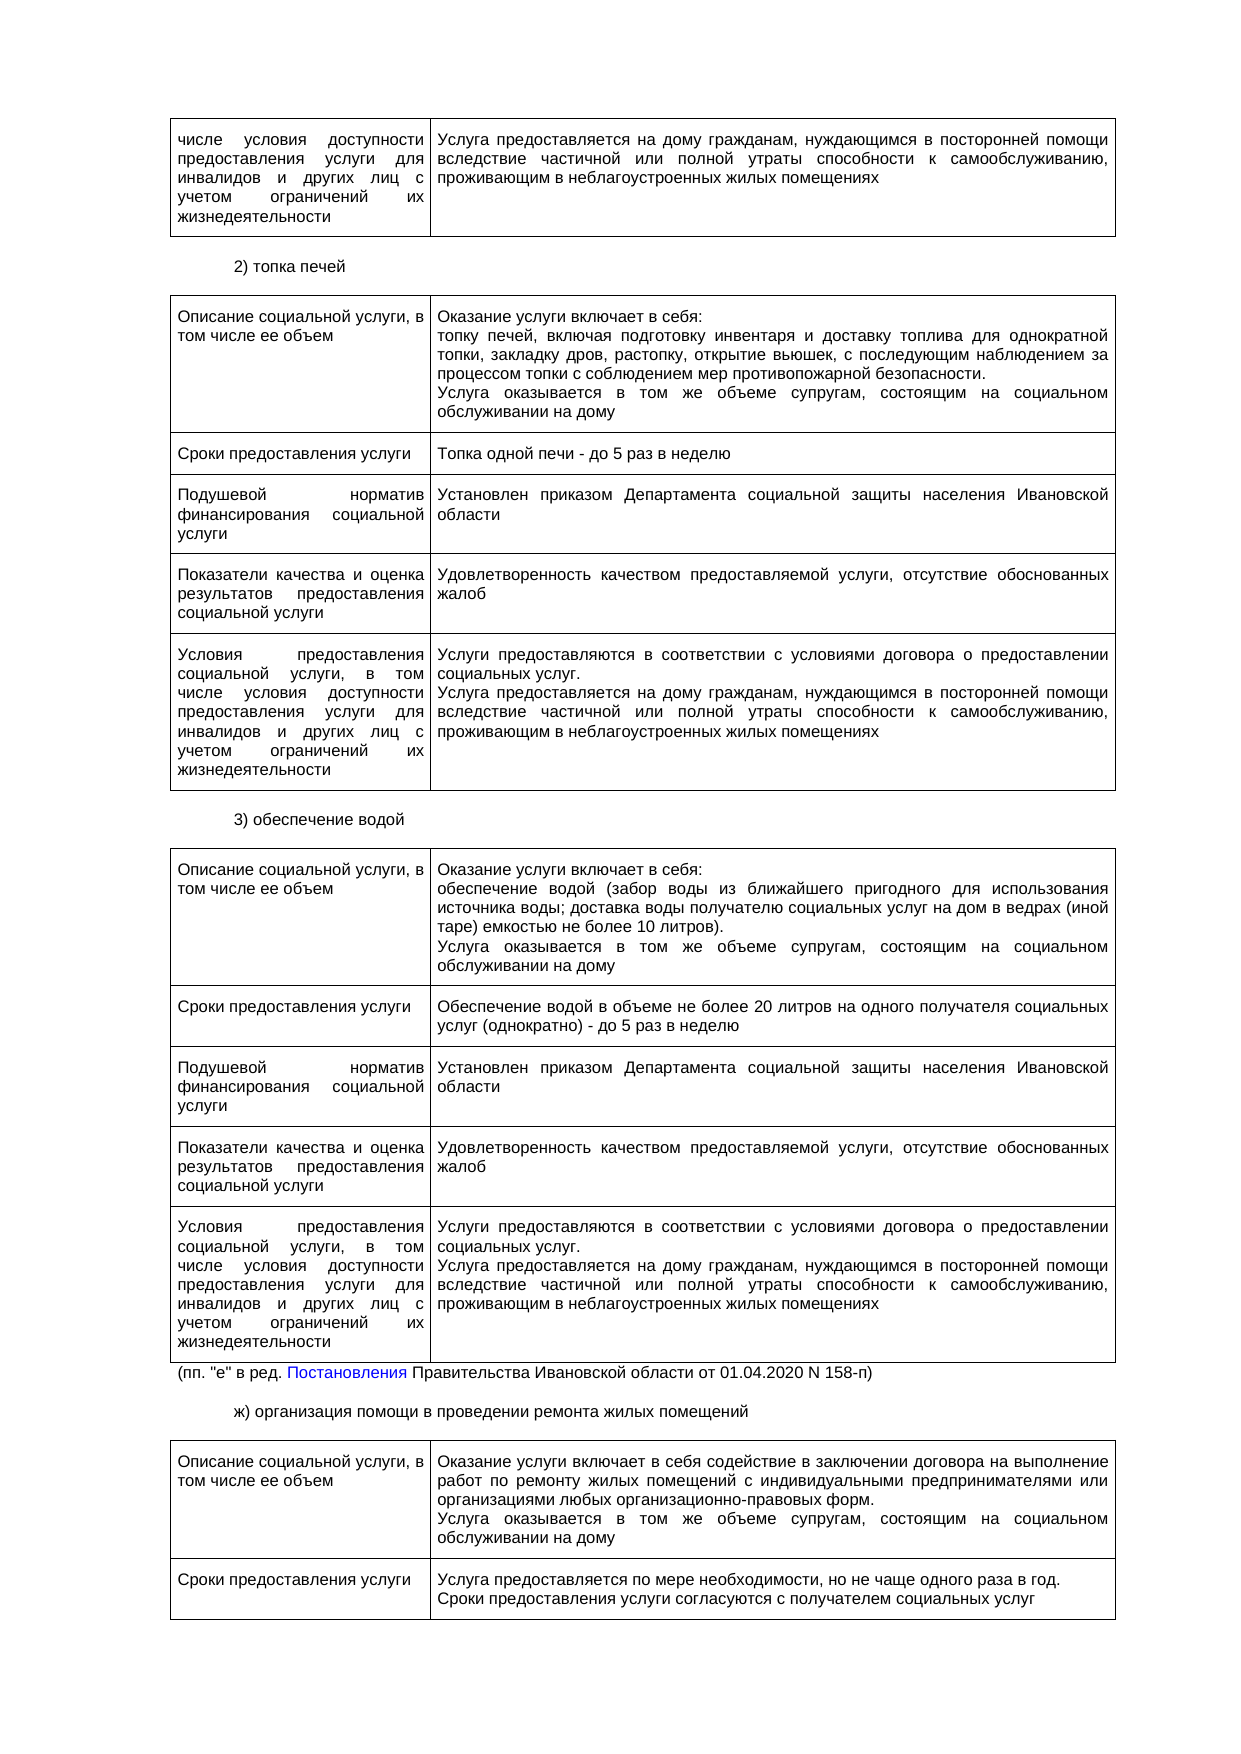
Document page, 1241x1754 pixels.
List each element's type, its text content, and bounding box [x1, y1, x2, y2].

table_cell Показатели качества и оценка результатов предоставления социальной услуги [171, 1127, 430, 1206]
table_cell Удовлетворенность качеством предоставляемой услуги, отсутствие обоснованных жалоб [431, 1127, 1115, 1206]
table_header Описание социальной услуги, в том числе ее объем [171, 296, 430, 432]
table_cell Услуга предоставляется по мере необходимости, но не чаще одного раза в год. Сроки предоставления услуги согласуются с получателем социальных услуг [431, 1559, 1115, 1618]
table_cell Подушевой норматив финансирования социальной услуги [171, 1047, 430, 1126]
table_header Описание социальной услуги, в том числе ее объем [171, 849, 430, 985]
table_header Оказание услуги включает в себя содействие в заключении договора на выполнение работ по ремонту жилых помещений с индивидуальными предпринимателями или организациями любых организационно-правовых форм. Услуга оказывается в том же объеме супругам, состоящим на социальном обслуживании на дому [431, 1441, 1115, 1558]
table_cell Установлен приказом Департамента социальной защиты населения Ивановской области [431, 475, 1115, 553]
table_header Оказание услуги включает в себя: топку печей, включая подготовку инвентаря и доставку топлива для однократной топки, закладку дров, растопку, открытие вьюшек, с последующим наблюдением за процессом топки с соблюдением мер противопожарной безопасности. Услуга оказывается в том же объеме супругам, состоящим на социальном обслуживании на дому [431, 296, 1115, 432]
table_header Описание социальной услуги, в том числе ее объем [171, 1441, 430, 1558]
table_cell Сроки предоставления услуги [171, 433, 430, 473]
text 3) обеспечение водой [177, 810, 1152, 829]
text (пп. "е" в ред. Постановления Правительства Ивановской области от 01.04.2020 N 158-п) [177, 1363, 1152, 1382]
table_header Оказание услуги включает в себя: обеспечение водой (забор воды из ближайшего пригодного для использования источника воды; доставка воды получателю социальных услуг на дом в ведрах (иной таре) емкостью не более 10 литров). Услуга оказывается в том же объеме супругам, состоящим на социальном обслуживании на дому [431, 849, 1115, 985]
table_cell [171, 119, 430, 236]
text ж) организация помощи в проведении ремонта жилых помещений [177, 1401, 1152, 1421]
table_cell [431, 119, 1115, 236]
table_cell Обеспечение водой в объеме не более 20 литров на одного получателя социальных услуг (однократно) - до 5 раз в неделю [431, 986, 1115, 1046]
table_cell Топка одной печи - до 5 раз в неделю [431, 433, 1115, 473]
table_cell Установлен приказом Департамента социальной защиты населения Ивановской области [431, 1047, 1115, 1126]
table_cell Сроки предоставления услуги [171, 986, 430, 1046]
table_cell Показатели качества и оценка результатов предоставления социальной услуги [171, 554, 430, 633]
table_cell Удовлетворенность качеством предоставляемой услуги, отсутствие обоснованных жалоб [431, 554, 1115, 633]
text 2) топка печей [177, 256, 1152, 276]
table_cell Сроки предоставления услуги [171, 1559, 430, 1618]
table_cell Подушевой норматив финансирования социальной услуги [171, 475, 430, 553]
